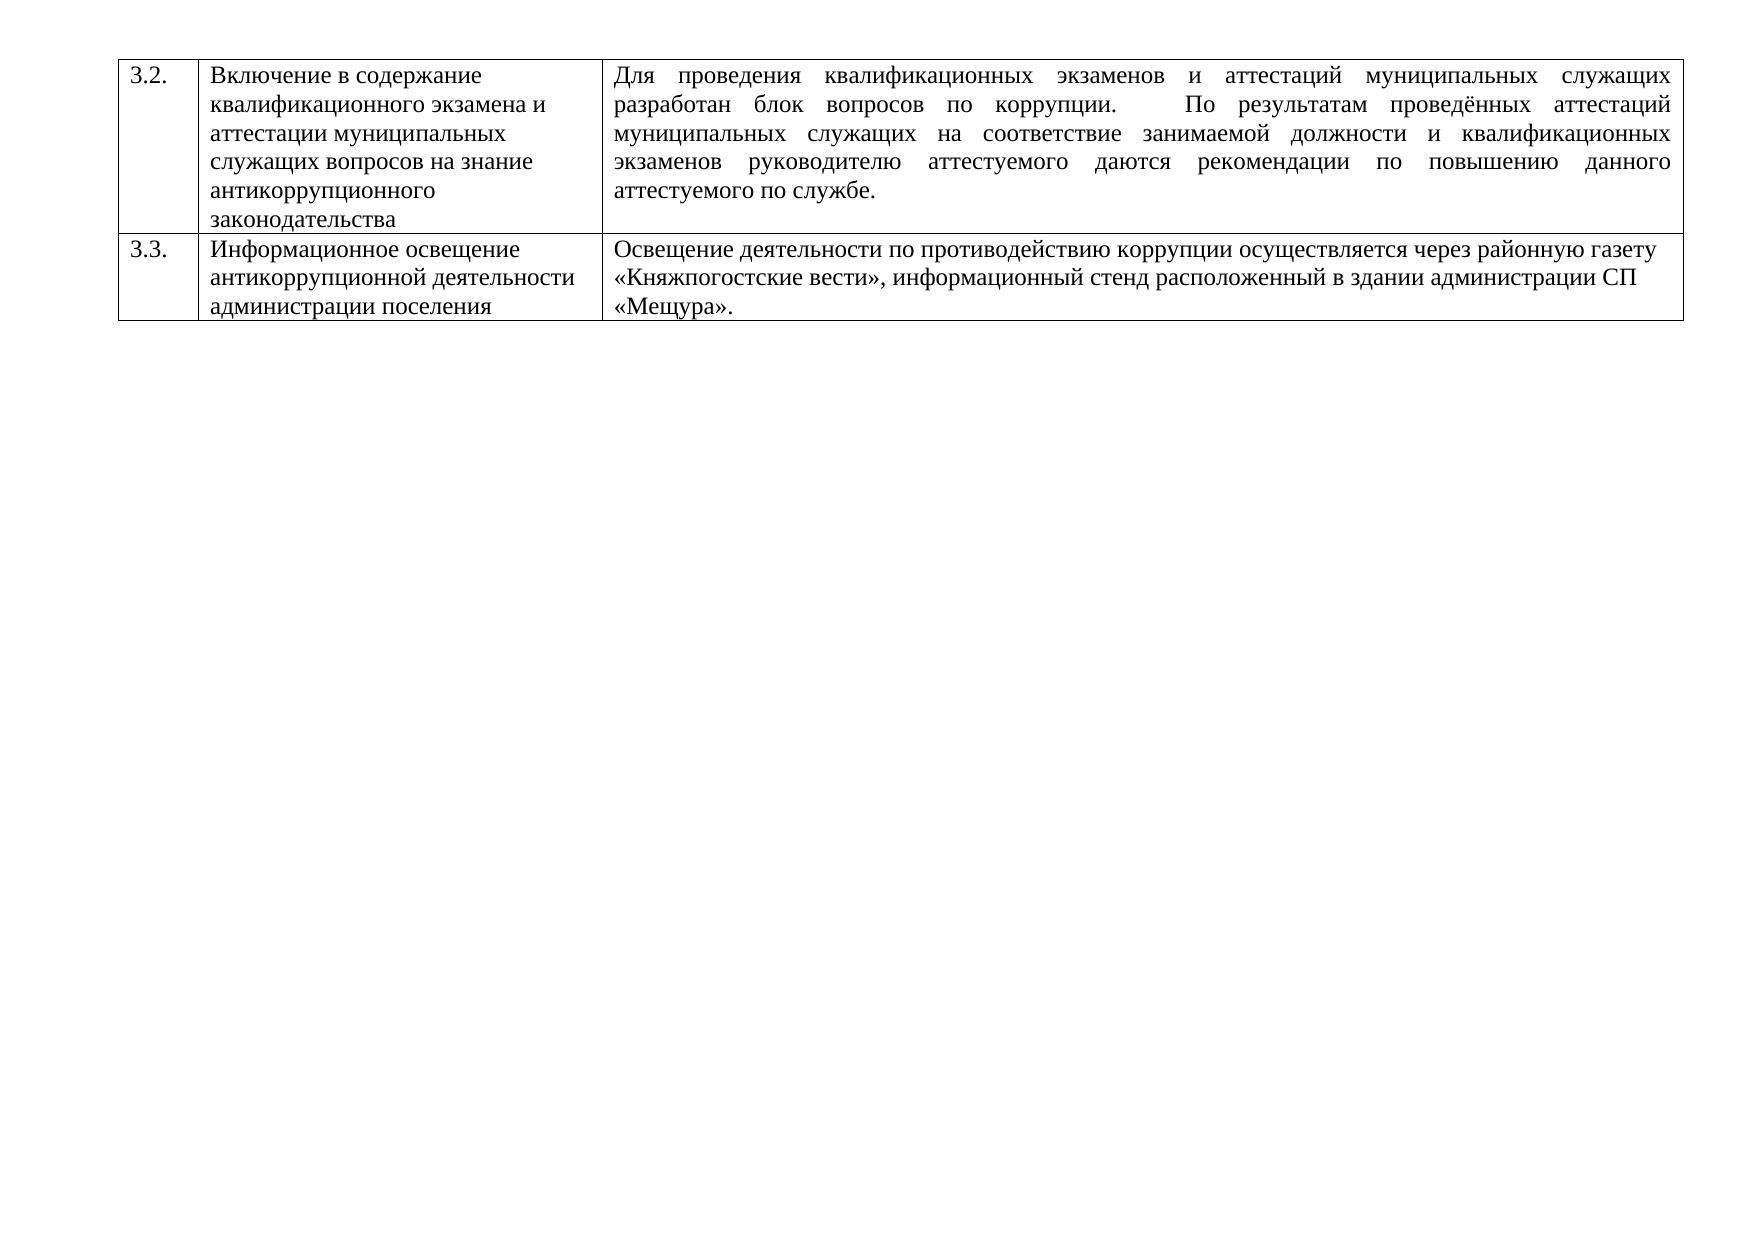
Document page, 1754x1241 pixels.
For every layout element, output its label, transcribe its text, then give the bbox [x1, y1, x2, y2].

table_cell Для проведения квалификационных экзаменов и аттестаций муниципальных служащих разработан блок вопросов по коррупции. По результатам проведённых аттестаций муниципальных служащих на соответствие занимаемой должности и квалификационных экзаменов руководителю аттестуемого даются рекомендации по повышению данного аттестуемого по службе. [603, 60, 1683, 233]
table_cell 3.3. [119, 234, 198, 320]
table_cell 3.2. [119, 60, 198, 233]
table_cell Освещение деятельности по противодействию коррупции осуществляется через районную газету «Княжпогостские вести», информационный стенд расположенный в здании администрации СП «Мещура». [603, 234, 1683, 320]
table_cell Информационное освещение антикоррупционной деятельности администрации поселения [199, 234, 602, 320]
table_cell Включение в содержание квалификационного экзамена и аттестации муниципальных служащих вопросов на знание антикоррупционного законодательства [199, 60, 602, 233]
